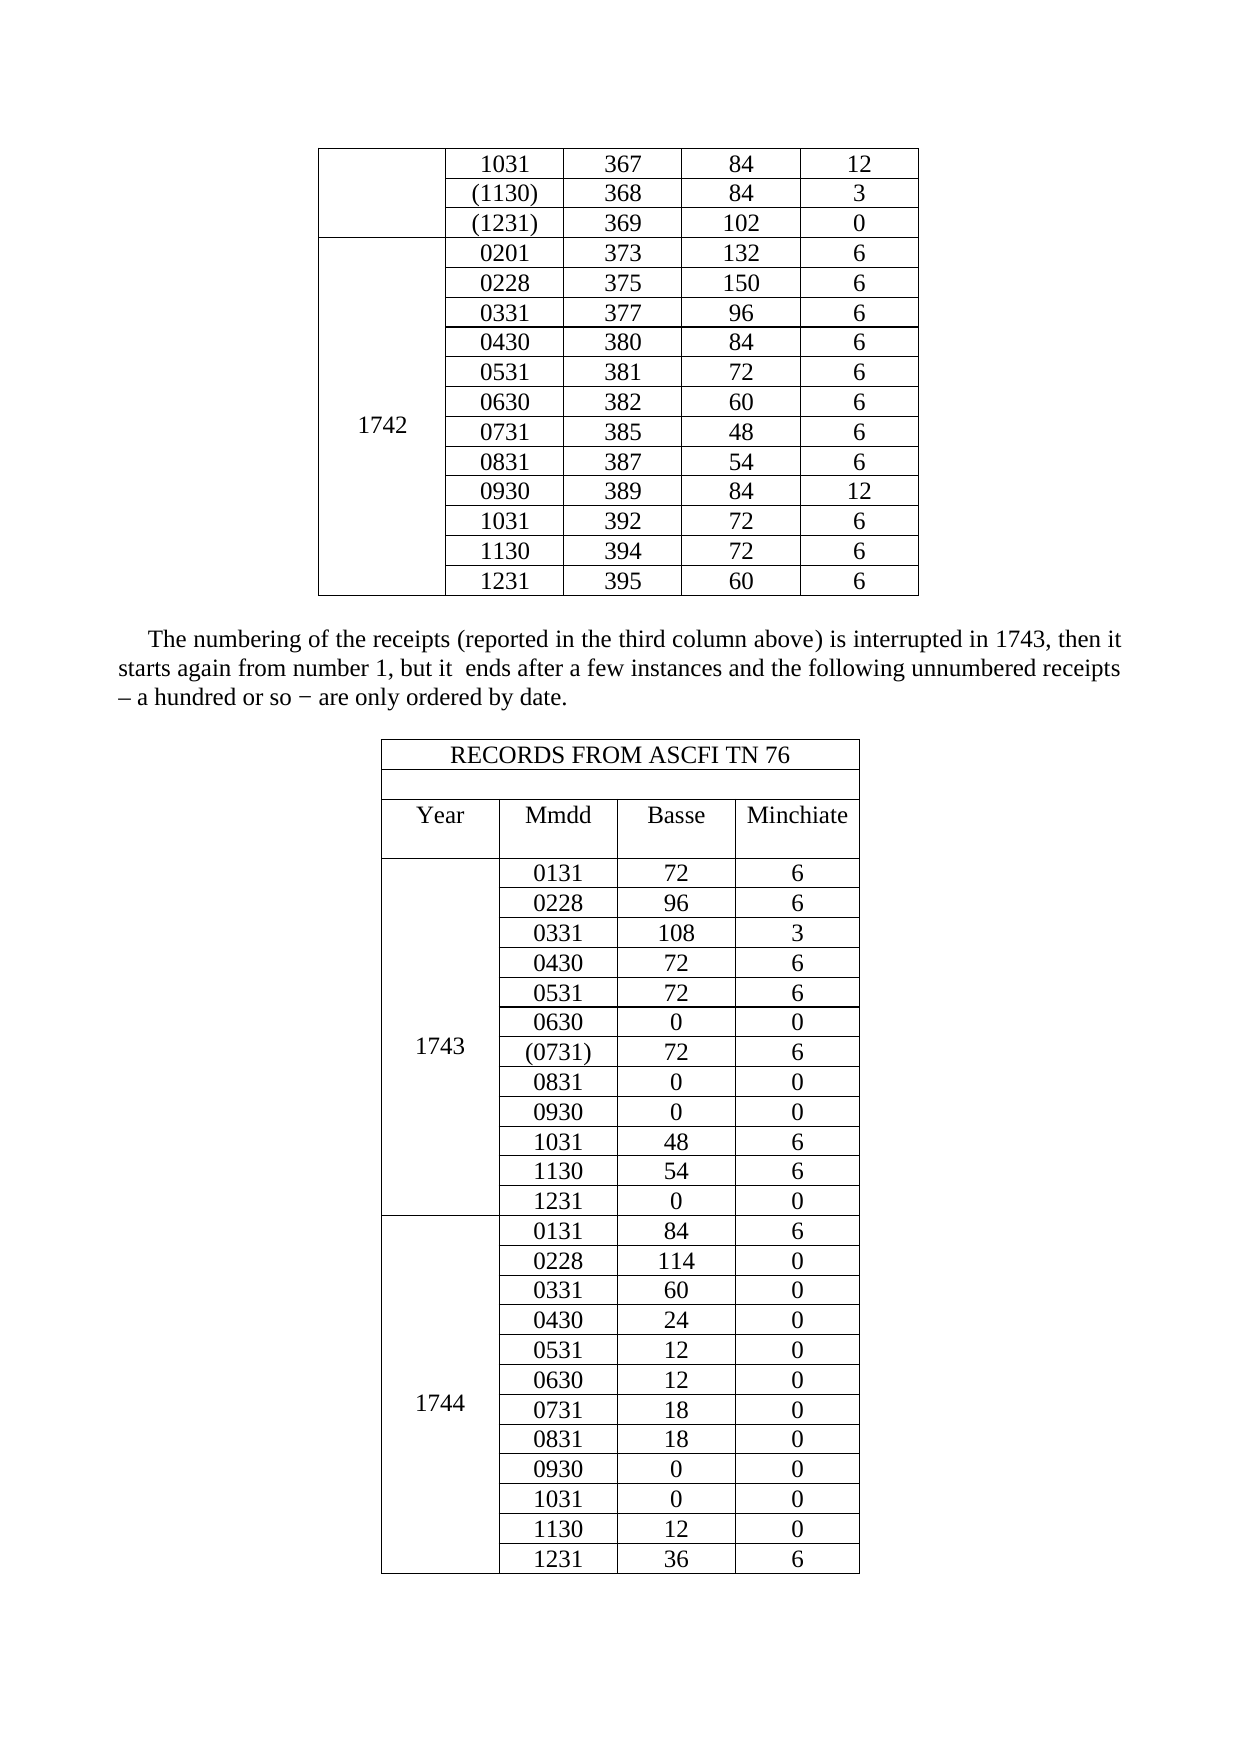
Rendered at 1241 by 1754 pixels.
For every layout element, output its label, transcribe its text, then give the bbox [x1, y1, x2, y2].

table_cell 72 [682, 536, 800, 565]
table_cell 0 [736, 1008, 859, 1036]
table_cell 0831 [446, 447, 563, 475]
table_cell 0201 [446, 238, 563, 267]
table_cell 0831 [500, 1425, 617, 1453]
table_cell 380 [564, 328, 681, 356]
table_cell 84 [682, 179, 800, 207]
table_cell 0630 [446, 387, 563, 416]
table_cell [382, 770, 859, 799]
table_cell 132 [682, 238, 800, 267]
table_cell 48 [682, 417, 800, 446]
table_cell 12 [801, 149, 918, 177]
table_cell 150 [682, 268, 800, 297]
table_cell 1031 [446, 149, 563, 177]
table_cell 6 [801, 536, 918, 565]
table_cell 0 [618, 1008, 735, 1036]
table_cell 0 [736, 1365, 859, 1394]
table_cell 12 [618, 1335, 735, 1364]
table_cell 96 [618, 888, 735, 917]
table_cell 6 [736, 859, 859, 887]
table_cell 0430 [446, 328, 563, 356]
table_cell 84 [682, 476, 800, 505]
table_cell 0930 [500, 1097, 617, 1126]
table_cell 48 [618, 1127, 735, 1155]
table_cell 24 [618, 1305, 735, 1334]
table_cell 6 [736, 1127, 859, 1155]
table_cell 0 [736, 1335, 859, 1364]
table_cell 1231 [500, 1186, 617, 1215]
table_cell 0 [736, 1425, 859, 1453]
table_cell 6 [801, 357, 918, 386]
table_cell 0331 [446, 298, 563, 326]
table_cell 0 [618, 1097, 735, 1126]
table_cell 12 [801, 476, 918, 505]
table_cell 6 [736, 948, 859, 977]
table_cell 0930 [500, 1454, 617, 1483]
table_cell 0 [736, 1395, 859, 1423]
table_cell 382 [564, 387, 681, 416]
table_cell 0 [618, 1454, 735, 1483]
table_cell 0430 [500, 1305, 617, 1334]
table_cell 367 [564, 149, 681, 177]
table_cell 387 [564, 447, 681, 475]
table_cell 1742 [319, 238, 445, 594]
table_cell 0731 [500, 1395, 617, 1423]
table_cell 3 [736, 918, 859, 947]
table_cell 6 [801, 328, 918, 356]
table_cell 18 [618, 1395, 735, 1423]
table_cell 0228 [446, 268, 563, 297]
table_cell 60 [682, 566, 800, 594]
table_cell (1231) [446, 208, 563, 237]
table_header RECORDS FROM ASCFI TN 76 [382, 740, 859, 769]
table_cell 381 [564, 357, 681, 386]
table_cell 6 [801, 387, 918, 416]
table_cell 0331 [500, 1276, 617, 1304]
table_cell (0731) [500, 1037, 617, 1066]
table_cell 72 [618, 948, 735, 977]
table_cell 375 [564, 268, 681, 297]
table_cell 0228 [500, 1246, 617, 1274]
table_cell 0 [736, 1276, 859, 1304]
table_cell 12 [618, 1514, 735, 1543]
table_cell 6 [801, 417, 918, 446]
table_cell 0 [618, 1484, 735, 1513]
table_cell (1130) [446, 179, 563, 207]
table_cell 114 [618, 1246, 735, 1274]
table_cell 0630 [500, 1365, 617, 1394]
table_cell 12 [618, 1365, 735, 1394]
table_cell 0531 [446, 357, 563, 386]
table_cell 389 [564, 476, 681, 505]
table_cell 6 [801, 268, 918, 297]
table_cell 6 [736, 978, 859, 1006]
table_cell 1130 [500, 1514, 617, 1543]
table_cell 0 [736, 1454, 859, 1483]
table_cell 1031 [500, 1127, 617, 1155]
table_cell 96 [682, 298, 800, 326]
table_cell Minchiate [736, 800, 859, 857]
table_cell 60 [618, 1276, 735, 1304]
table_cell Year [382, 800, 499, 857]
table_cell 6 [801, 566, 918, 594]
table_cell 0630 [500, 1008, 617, 1036]
table_cell 0 [736, 1186, 859, 1215]
table_cell 72 [618, 978, 735, 1006]
table_cell 72 [618, 859, 735, 887]
table_cell 84 [618, 1216, 735, 1245]
table_cell 0831 [500, 1067, 617, 1096]
table_cell 1231 [446, 566, 563, 594]
table_cell 0228 [500, 888, 617, 917]
table_cell 60 [682, 387, 800, 416]
table_cell 0 [736, 1097, 859, 1126]
table_cell 0930 [446, 476, 563, 505]
table_cell 373 [564, 238, 681, 267]
table_cell 0 [736, 1246, 859, 1274]
table_cell 102 [682, 208, 800, 237]
table_cell 6 [736, 1544, 859, 1572]
table_cell 18 [618, 1425, 735, 1453]
table_cell 1130 [500, 1156, 617, 1185]
table_cell 6 [801, 447, 918, 475]
table_cell 0331 [500, 918, 617, 947]
table_cell 84 [682, 328, 800, 356]
table_cell 0731 [446, 417, 563, 446]
table_cell 0 [736, 1514, 859, 1543]
table_cell 0 [736, 1484, 859, 1513]
table_cell 1744 [382, 1216, 499, 1572]
table_cell 0131 [500, 1216, 617, 1245]
table_cell 36 [618, 1544, 735, 1572]
table_cell Basse [618, 800, 735, 857]
text The numbering of the receipts (reported in the third column above) is interrupted in 1743, then it starts again from number 1, but it ends after a few instances and the following unnumbered receipts – a hundred or so − are only ordered by date. [118, 624, 1122, 711]
table_cell 0430 [500, 948, 617, 977]
table_cell 0 [736, 1067, 859, 1096]
table_cell 1031 [446, 506, 563, 535]
table_cell 3 [801, 179, 918, 207]
table_cell 0531 [500, 1335, 617, 1364]
table_cell 0 [618, 1067, 735, 1096]
table_cell 54 [618, 1156, 735, 1185]
table_cell 108 [618, 918, 735, 947]
table_cell 84 [682, 149, 800, 177]
table_cell 6 [736, 1216, 859, 1245]
table_cell 0 [801, 208, 918, 237]
table_cell 72 [682, 506, 800, 535]
table_cell 0 [736, 1305, 859, 1334]
table_cell 0531 [500, 978, 617, 1006]
table_cell 6 [801, 298, 918, 326]
table_cell 377 [564, 298, 681, 326]
table_cell 72 [682, 357, 800, 386]
table_cell 1130 [446, 536, 563, 565]
table_cell 6 [736, 888, 859, 917]
table_cell 0131 [500, 859, 617, 887]
table_cell Mmdd [500, 800, 617, 857]
table_cell 368 [564, 179, 681, 207]
table_cell 394 [564, 536, 681, 565]
table_cell 6 [801, 238, 918, 267]
table_cell 6 [801, 506, 918, 535]
table_cell 54 [682, 447, 800, 475]
table_cell 6 [736, 1037, 859, 1066]
table_cell 1031 [500, 1484, 617, 1513]
table_cell 385 [564, 417, 681, 446]
table_cell 369 [564, 208, 681, 237]
table_cell 72 [618, 1037, 735, 1066]
table_cell 392 [564, 506, 681, 535]
table_cell 395 [564, 566, 681, 594]
table_cell 1231 [500, 1544, 617, 1572]
table_cell 6 [736, 1156, 859, 1185]
table_cell 1743 [382, 859, 499, 1215]
table_cell 0 [618, 1186, 735, 1215]
